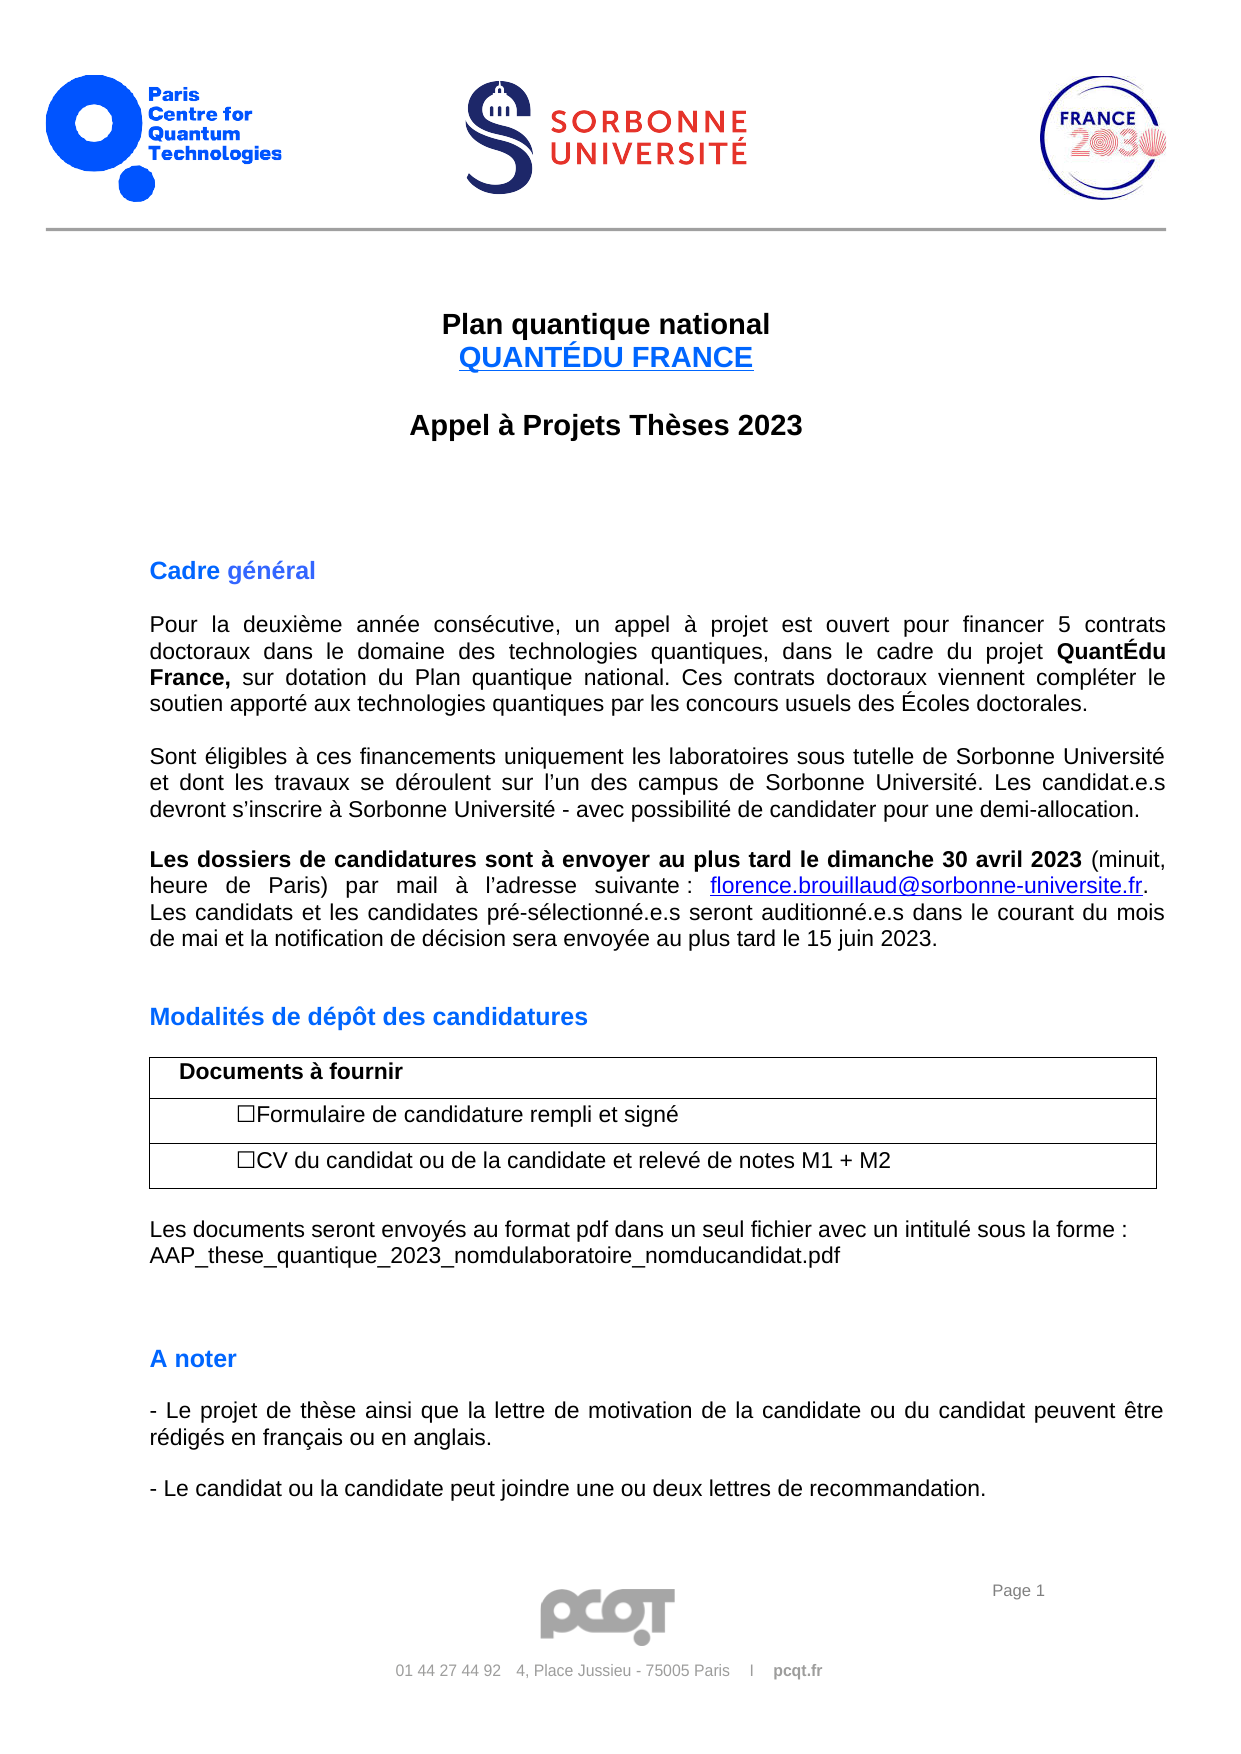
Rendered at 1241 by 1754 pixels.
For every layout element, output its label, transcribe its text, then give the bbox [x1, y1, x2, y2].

text A noter [149, 1344, 1166, 1372]
text Cadre général [149, 556, 1166, 585]
text - Le candidat ou la candidate peut joindre une ou deux lettres de recommandation. [149, 1475, 1166, 1501]
text Plan quantique national [46, 307, 1166, 341]
subtitle Modalités de dépôt des candidatures [149, 1002, 1166, 1031]
table_cell CV du candidat ou de la candidate et relevé de notes M1 + M2 [150, 1144, 1156, 1188]
picture [453, 76, 758, 200]
picture [45, 75, 282, 202]
text Pour la deuxième année consécutive, un appel à projet est ouvert pour financer 5 contrats doctoraux dans le domaine des technologies quantiques, dans le cadre du projet QuantÉdu France, sur dotation du Plan quantique national. Ces contrats doctoraux viennent compléter le soutien apporté aux technologies quantiques par les concours usuels des Écoles doctorales. [149, 611, 1166, 717]
text - Le projet de thèse ainsi que la lettre de motivation de la candidate ou du candidat peuvent être rédigés en français ou en anglais. [149, 1397, 1166, 1450]
table_header Documents à fournir [150, 1058, 1156, 1097]
table_cell Formulaire de candidature rempli et signé [150, 1099, 1156, 1143]
picture [540, 1589, 675, 1646]
text Les documents seront envoyés au format pdf dans un seul fichier avec un intitulé sous la forme : [149, 1216, 1166, 1242]
text Sont éligibles à ces financements uniquement les laboratoires sous tutelle de Sorbonne Université et dont les travaux se déroulent sur l’un des campus de Sorbonne Université. Les candidat.e.s devront s’inscrire à Sorbonne Université - avec possibilité de candidater pour une demi-allocation. [149, 743, 1166, 822]
text QUANTÉDU FRANCE [46, 341, 1166, 374]
text AAP_these_quantique_2023_nomdulaboratoire_nomducandidat.pdf [149, 1242, 1166, 1268]
text Les dossiers de candidatures sont à envoyer au plus tard le dimanche 30 avril 2023 (minuit, heure de Paris) par mail à l’adresse suivante : florence.brouillaud@sorbonne-universite.fr. Les candidats et les candidates pré-sélectionné.e.s seront auditionné.e.s dans le courant du mois de mai et la notification de décision sera envoyée au plus tard le 15 juin 2023. [149, 846, 1166, 951]
text Appel à Projets Thèses 2023 [46, 408, 1166, 441]
